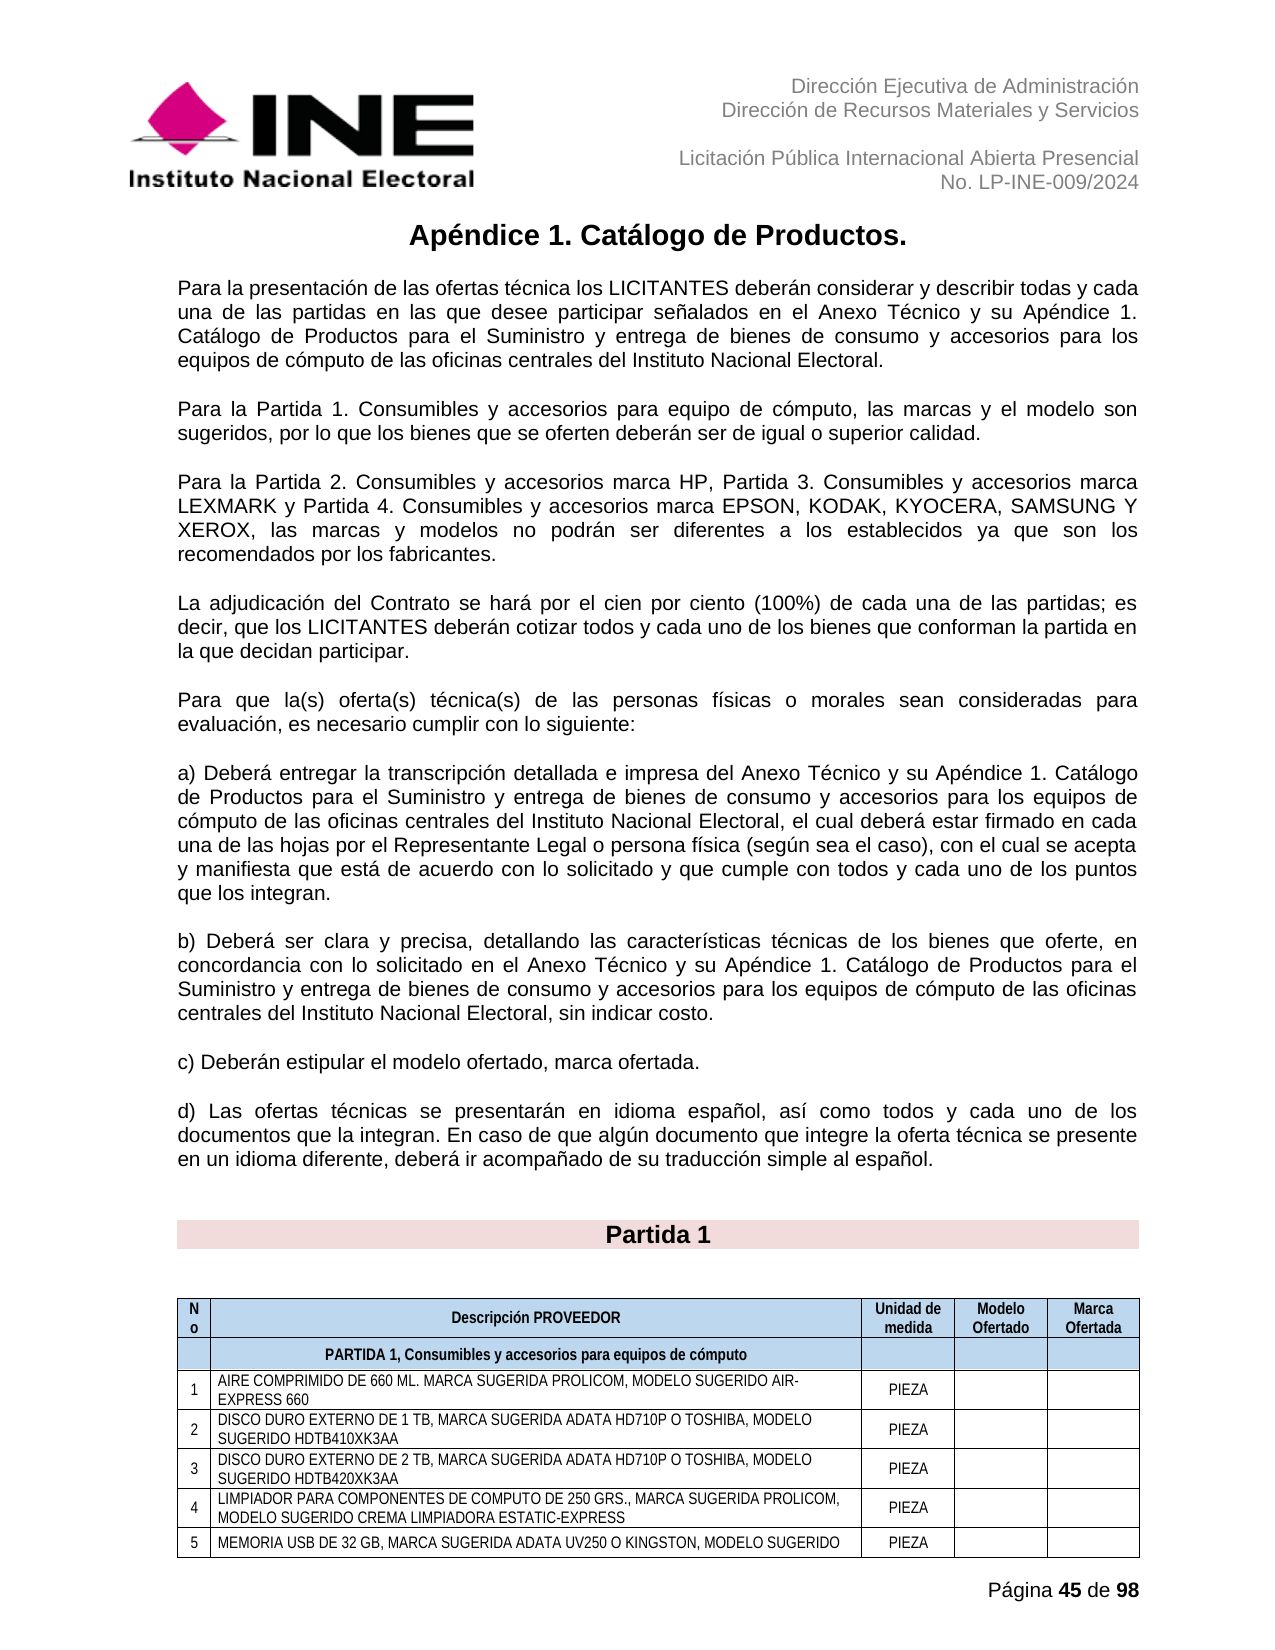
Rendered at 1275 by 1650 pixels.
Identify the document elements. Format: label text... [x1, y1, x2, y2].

table_cell [1048, 1449, 1139, 1488]
table_cell [955, 1449, 1047, 1488]
text Para la Partida 1. Consumibles y accesorios para equipo de cómputo, las marcas y el modelo son sugeridos, por lo que los bienes que se oferten deberán ser de igual o superior calidad. [177, 397, 1139, 445]
table_cell [1048, 1338, 1139, 1369]
text d) Las ofertas técnicas se presentarán en idioma español, así como todos y cada uno de los documentos que la integran. En caso de que algún documento que integre la oferta técnica se presente en un idioma diferente, deberá ir acompañado de su traducción simple al español. [177, 1099, 1139, 1171]
table_cell 1 [178, 1371, 210, 1409]
text b) Deberá ser clara y precisa, detallando las características técnicas de los bienes que oferte, en concordancia con lo solicitado en el Anexo Técnico y su Apéndice 1. Catálogo de Productos para el Suministro y entrega de bienes de consumo y accesorios para los equipos de cómputo de las oficinas centrales del Instituto Nacional Electoral, sin indicar costo. [177, 929, 1139, 1025]
table_cell PIEZA [862, 1489, 954, 1527]
table_header No [178, 1299, 210, 1337]
table_header Modelo Ofertado [955, 1299, 1047, 1337]
text c) Deberán estipular el modelo ofertado, marca ofertada. [177, 1050, 1139, 1074]
text Partida 1 [177, 1220, 1139, 1249]
table_header Descripción PROVEEDOR [211, 1299, 861, 1337]
table_cell [955, 1371, 1047, 1409]
table_cell 3 [178, 1449, 210, 1488]
table_cell 4 [178, 1489, 210, 1527]
text Para la Partida 2. Consumibles y accesorios marca HP, Partida 3. Consumibles y accesorios marca LEXMARK y Partida 4. Consumibles y accesorios marca EPSON, KODAK, KYOCERA, SAMSUNG Y XEROX, las marcas y modelos no podrán ser diferentes a los establecidos ya que son los recomendados por los fabricantes. [177, 470, 1139, 566]
table_cell DISCO DURO EXTERNO DE 2 TB, MARCA SUGERIDA ADATA HD710P O TOSHIBA, MODELO SUGERIDO HDTB420XK3AA [211, 1449, 861, 1488]
text Para la presentación de las ofertas técnica los LICITANTES deberán considerar y describir todas y cada una de las partidas en las que desee participar señalados en el Anexo Técnico y su Apéndice 1. Catálogo de Productos para el Suministro y entrega de bienes de consumo y accesorios para los equipos de cómputo de las oficinas centrales del Instituto Nacional Electoral. [177, 276, 1139, 372]
table_header Marca Ofertada [1048, 1299, 1139, 1337]
text Para que la(s) oferta(s) técnica(s) de las personas físicas o morales sean consideradas para evaluación, es necesario cumplir con lo siguiente: [177, 688, 1139, 736]
table_cell MEMORIA USB DE 32 GB, MARCA SUGERIDA ADATA UV250 O KINGSTON, MODELO SUGERIDO DTX/32GB [211, 1528, 861, 1557]
picture [129, 82, 474, 187]
table_cell [1048, 1410, 1139, 1448]
text a) Deberá entregar la transcripción detallada e impresa del Anexo Técnico y su Apéndice 1. Catálogo de Productos para el Suministro y entrega de bienes de consumo y accesorios para los equipos de cómputo de las oficinas centrales del Instituto Nacional Electoral, el cual deberá estar firmado en cada una de las hojas por el Representante Legal o persona física (según sea el caso), con el cual se acepta y manifiesta que está de acuerdo con lo solicitado y que cumple con todos y cada uno de los puntos que los integran. [177, 761, 1139, 904]
table_cell 2 [178, 1410, 210, 1448]
text Apéndice 1. Catálogo de Productos. [177, 218, 1139, 251]
text La adjudicación del Contrato se hará por el cien por ciento (100%) de cada una de las partidas; es decir, que los LICITANTES deberán cotizar todos y cada uno de los bienes que conforman la partida en la que decidan participar. [177, 591, 1139, 663]
table_cell [862, 1338, 954, 1369]
table_cell LIMPIADOR PARA COMPONENTES DE COMPUTO DE 250 GRS., MARCA SUGERIDA PROLICOM, MODELO SUGERIDO CREMA LIMPIADORA ESTATIC-EXPRESS [211, 1489, 861, 1527]
table_cell [955, 1338, 1047, 1369]
table_cell [955, 1528, 1047, 1557]
table_cell DISCO DURO EXTERNO DE 1 TB, MARCA SUGERIDA ADATA HD710P O TOSHIBA, MODELO SUGERIDO HDTB410XK3AA [211, 1410, 861, 1448]
table_cell 5 [178, 1528, 210, 1557]
table_cell [955, 1410, 1047, 1448]
table_cell [1048, 1489, 1139, 1527]
table_header Unidad de medida [862, 1299, 954, 1337]
table_cell PARTIDA 1, Consumibles y accesorios para equipos de cómputo [211, 1338, 861, 1369]
table_cell [1048, 1371, 1139, 1409]
table_cell PIEZA [862, 1371, 954, 1409]
table_cell [1048, 1528, 1139, 1557]
table_cell PIEZA [862, 1528, 954, 1557]
table_cell PIEZA [862, 1410, 954, 1448]
table_cell [178, 1338, 210, 1369]
table_cell PIEZA [862, 1449, 954, 1488]
table_cell AIRE COMPRIMIDO DE 660 ML. MARCA SUGERIDA PROLICOM, MODELO SUGERIDO AIR-EXPRESS 660 [211, 1371, 861, 1409]
table_cell [955, 1489, 1047, 1527]
